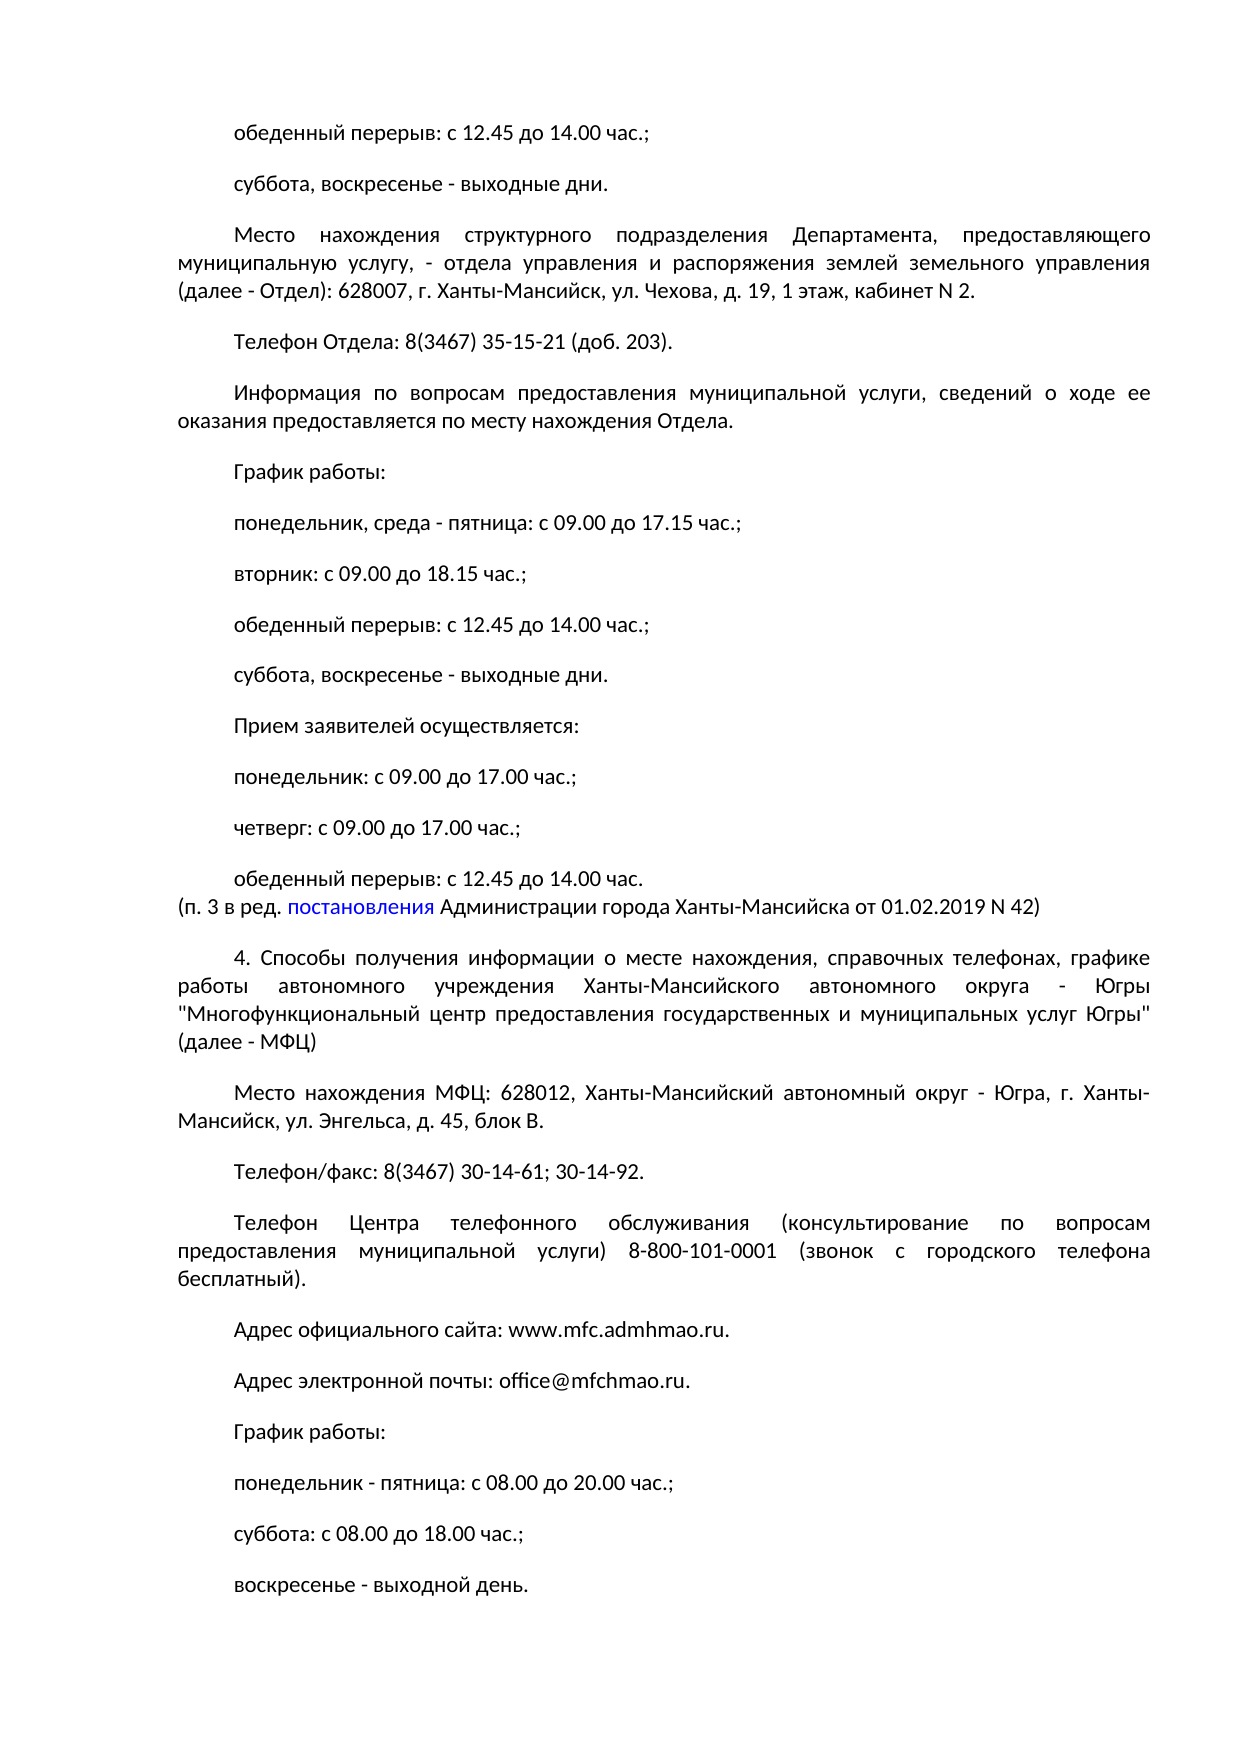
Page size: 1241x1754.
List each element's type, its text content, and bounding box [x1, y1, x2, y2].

text понедельник - пятница: с 08.00 до 20.00 час.; [177, 1468, 1152, 1496]
text понедельник: с 09.00 до 17.00 час.; [177, 762, 1152, 791]
text Адрес электронной почты: office@mfchmao.ru. [177, 1366, 1152, 1394]
text 4. Способы получения информации о месте нахождения, справочных телефонах, графике работы автономного учреждения Ханты-Мансийского автономного округа - Югры "Многофункциональный центр предоставления государственных и муниципальных услуг Югры" (далее - МФЦ) [177, 943, 1152, 1055]
text Место нахождения структурного подразделения Департамента, предоставляющего муниципальную услугу, - отдела управления и распоряжения землей земельного управления (далее - Отдел): 628007, г. Ханты-Мансийск, ул. Чехова, д. 19, 1 этаж, кабинет N 2. [177, 220, 1152, 304]
text суббота: с 08.00 до 18.00 час.; [177, 1519, 1152, 1547]
text понедельник, среда - пятница: с 09.00 до 17.15 час.; [177, 508, 1152, 536]
text четверг: с 09.00 до 17.00 час.; [177, 813, 1152, 841]
text суббота, воскресенье - выходные дни. [177, 169, 1152, 197]
text Телефон Центра телефонного обслуживания (консультирование по вопросам предоставления муниципальной услуги) 8-800-101-0001 (звонок с городского телефона бесплатный). [177, 1208, 1152, 1292]
text вторник: с 09.00 до 18.15 час.; [177, 559, 1152, 587]
text воскресенье - выходной день. [177, 1570, 1152, 1598]
text обеденный перерыв: с 12.45 до 14.00 час.; [177, 118, 1152, 146]
text Телефон/факс: 8(3467) 30-14-61; 30-14-92. [177, 1157, 1152, 1185]
text Прием заявителей осуществляется: [177, 712, 1152, 739]
text суббота, воскресенье - выходные дни. [177, 661, 1152, 689]
text Телефон Отдела: 8(3467) 35-15-21 (доб. 203). [177, 327, 1152, 355]
text обеденный перерыв: с 12.45 до 14.00 час.; [177, 610, 1152, 638]
text График работы: [177, 457, 1152, 485]
text Место нахождения МФЦ: 628012, Ханты-Мансийский автономный округ - Югра, г. Ханты-Мансийск, ул. Энгельса, д. 45, блок В. [177, 1078, 1152, 1134]
text Адрес официального сайта: www.mfc.admhmao.ru. [177, 1315, 1152, 1343]
text (п. 3 в ред. постановления Администрации города Ханты-Мансийска от 01.02.2019 N 42) [177, 892, 1152, 920]
text Информация по вопросам предоставления муниципальной услуги, сведений о ходе ее оказания предоставляется по месту нахождения Отдела. [177, 378, 1152, 434]
text График работы: [177, 1417, 1152, 1445]
text обеденный перерыв: с 12.45 до 14.00 час. [177, 864, 1152, 892]
